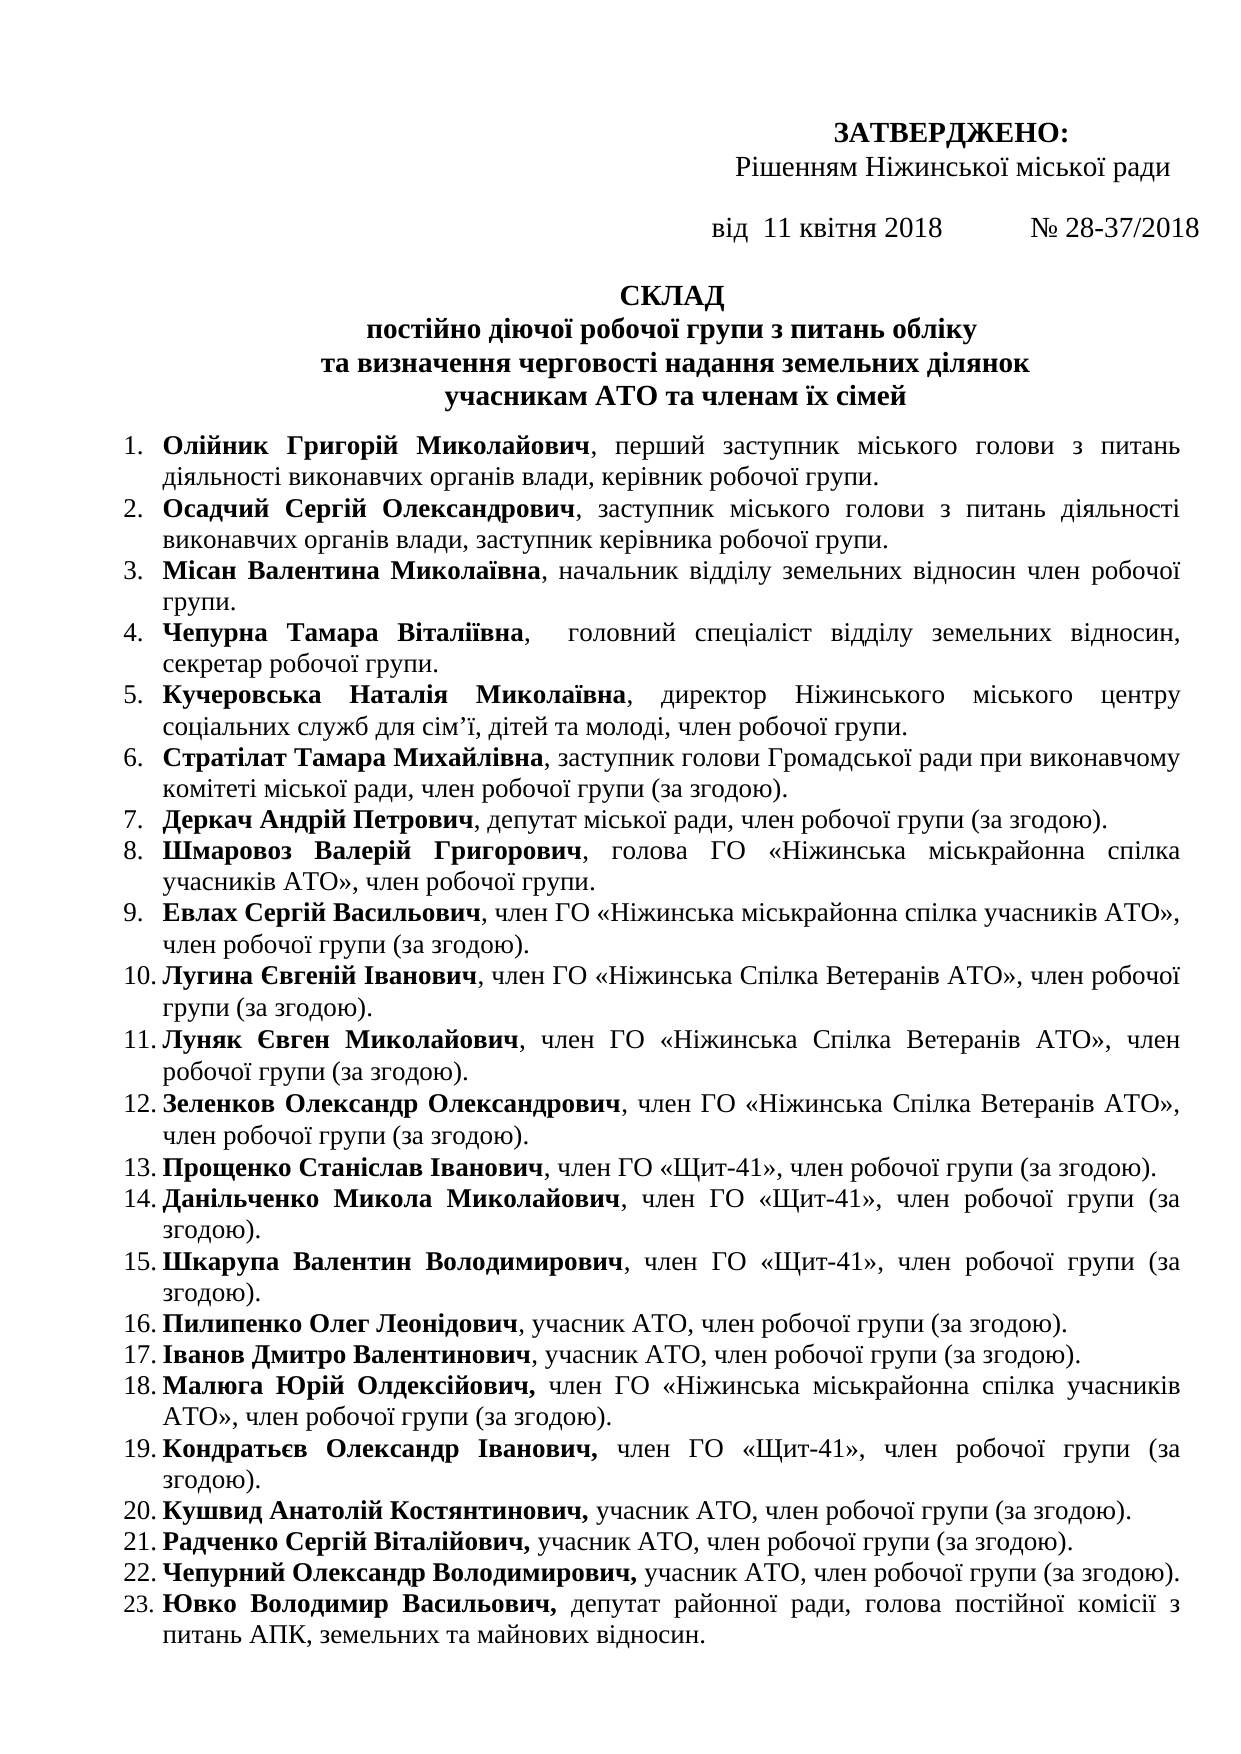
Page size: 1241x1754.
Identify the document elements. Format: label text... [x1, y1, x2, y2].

list Чепурний Олександр Володимирович, учасник АТО, член робочої групи (за згодою). [123, 1556, 1181, 1587]
list Місан Валентина Миколаївна, начальник відділу земельних відносин член робочої групи. [123, 554, 1181, 616]
list Осадчий Сергій Олександрович, заступник міського голови з питань діяльності виконавчих органів влади, заступник керівника робочої групи. [123, 492, 1181, 554]
list Шмаровоз Валерій Григорович, голова ГО «Ніжинська міськрайонна спілка учасників АТО», член робочої групи. [123, 834, 1181, 897]
list Деркач Андрій Петрович, депутат міської ради, член робочої групи (за згодою). [123, 803, 1181, 834]
text та визначення черговості надання земельних ділянок [162, 345, 1181, 378]
text постійно діючої робочої групи з питань обліку [162, 311, 1181, 345]
list Пилипенко Олег Леонідович, учасник АТО, член робочої групи (за згодою). [123, 1307, 1181, 1338]
list Кучеровська Наталія Миколаївна, директор Ніжинського міського центру соціальних служб для сім’ї, дітей та молоді, член робочої групи. [123, 678, 1181, 741]
list Луняк Євген Миколайович, член ГО «Ніжинська Спілка Ветеранів АТО», член робочої групи (за згодою). [123, 1023, 1181, 1087]
list Ювко Володимир Васильович, депутат районної ради, голова постійної комісії з питань АПК, земельних та майнових відносин. [123, 1587, 1181, 1650]
text учасникам АТО та членам їх сімей [162, 378, 1181, 412]
list Кушвид Анатолій Костянтинович, учасник АТО, член робочої групи (за згодою). [123, 1494, 1181, 1525]
list Іванов Дмитро Валентинович, учасник АТО, член робочої групи (за згодою). [123, 1338, 1181, 1369]
list Данільченко Микола Миколайович, член ГО «Щит-41», член робочої групи (за згодою). [123, 1182, 1181, 1245]
list Кондратьєв Олександр Іванович, член ГО «Щит-41», член робочої групи (за згодою). [123, 1432, 1181, 1494]
list Евлах Сергій Васильович, член ГО «Ніжинська міськрайонна спілка учасників АТО», член робочої групи (за згодою). [123, 897, 1181, 959]
list від 11 квітня 2018 № 28-37/2018 [237, 211, 1211, 244]
text Рішенням Ніжинської міської ради [192, 149, 1181, 182]
text СКЛАД [162, 278, 1181, 311]
list Зеленков Олександр Олександрович, член ГО «Ніжинська Спілка Ветеранів АТО», член робочої групи (за згодою). [123, 1087, 1181, 1151]
list Стратілат Тамара Михайлівна, заступник голови Громадської ради при виконавчому комітеті міської ради, член робочої групи (за згодою). [123, 741, 1181, 803]
text ЗАТВЕРДЖЕНО: [162, 115, 1069, 149]
list Шкарупа Валентин Володимирович, член ГО «Щит-41», член робочої групи (за згодою). [123, 1245, 1181, 1307]
list Чепурна Тамара Віталіївна, головний спеціаліст відділу земельних відносин, секретар робочої групи. [123, 616, 1181, 678]
list Малюга Юрій Олдексійович, член ГО «Ніжинська міськрайонна спілка учасників АТО», член робочої групи (за згодою). [123, 1369, 1181, 1432]
list Радченко Сергій Віталійович, учасник АТО, член робочої групи (за згодою). [123, 1525, 1181, 1556]
list Лугина Євгеній Іванович, член ГО «Ніжинська Спілка Ветеранів АТО», член робочої групи (за згодою). [123, 959, 1181, 1023]
list Олійник Григорій Миколайович, перший заступник міського голови з питань діяльності виконавчих органів влади, керівник робочої групи. [123, 429, 1181, 492]
list Прощенко Станіслав Іванович, член ГО «Щит-41», член робочої групи (за згодою). [123, 1151, 1181, 1182]
